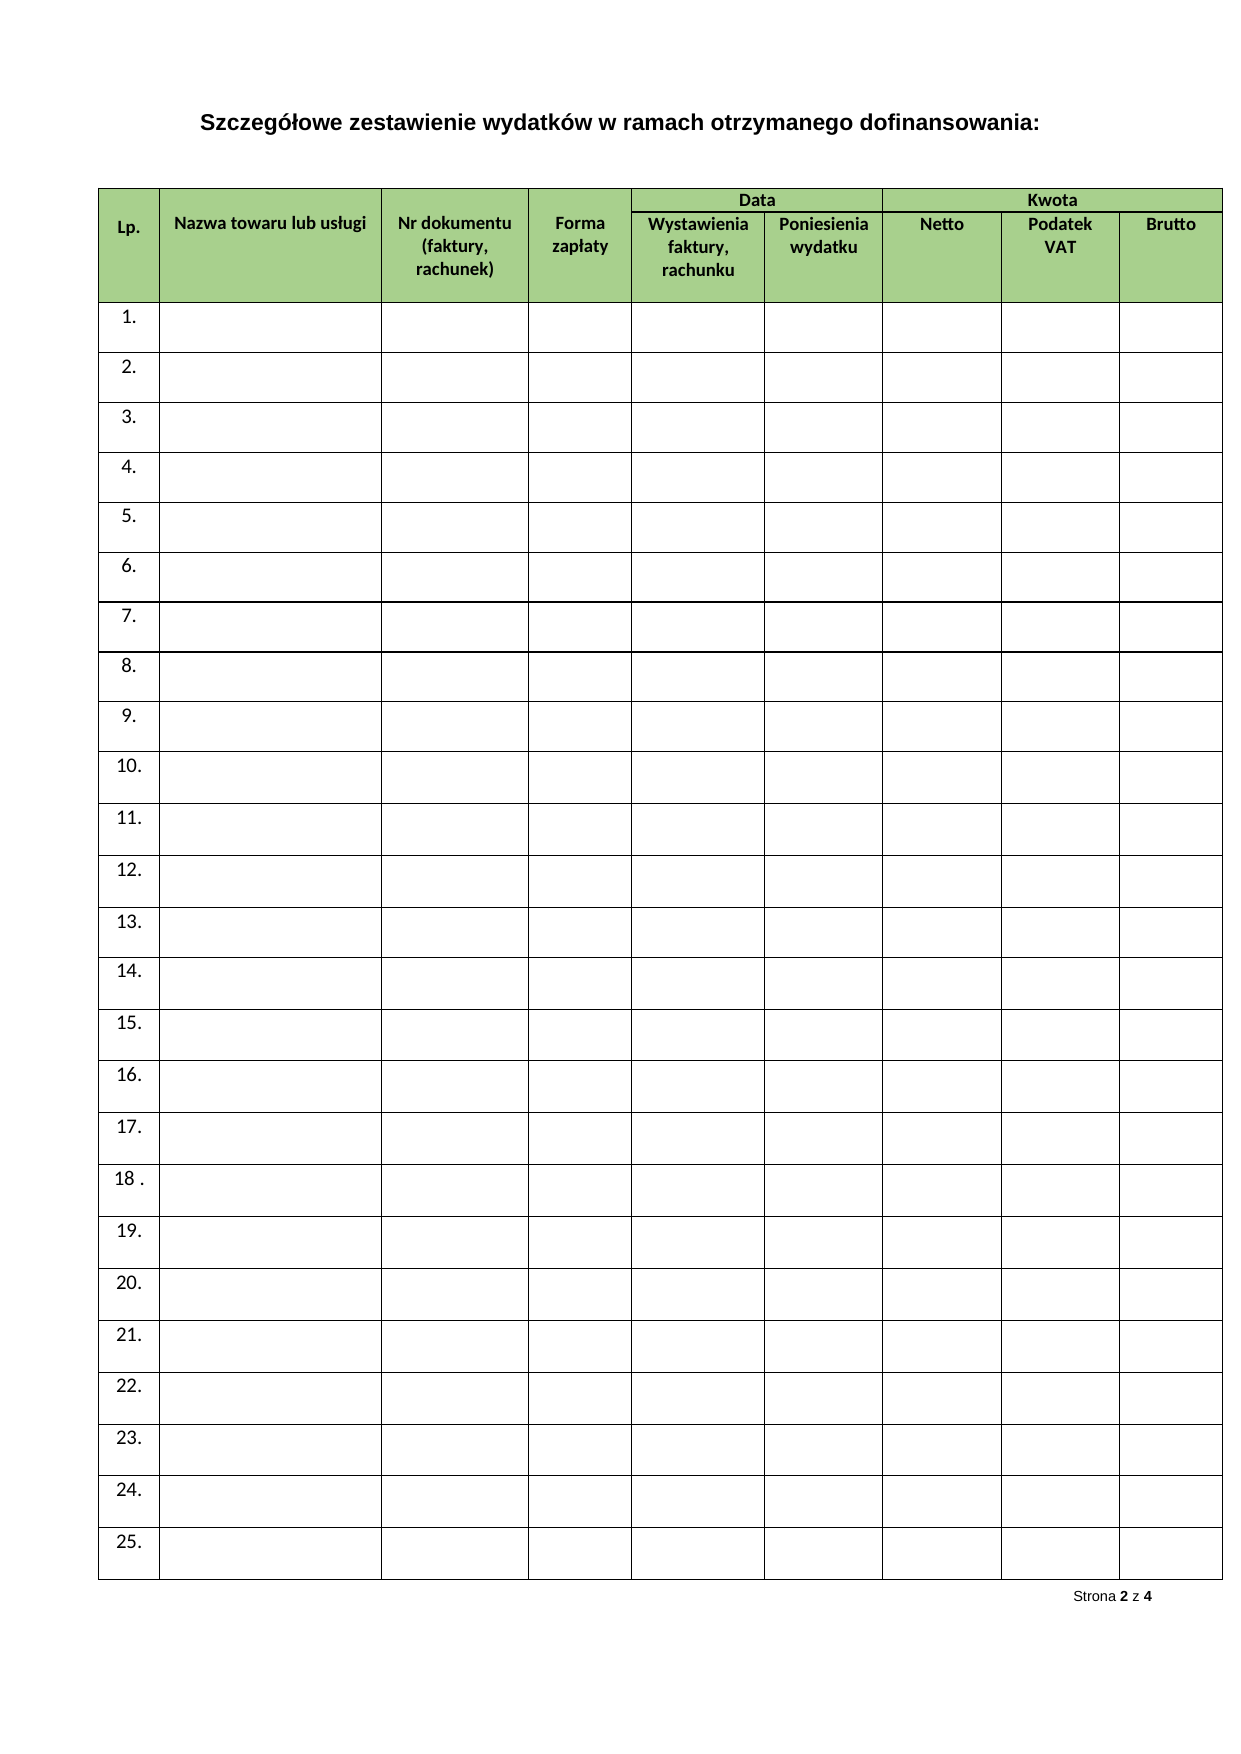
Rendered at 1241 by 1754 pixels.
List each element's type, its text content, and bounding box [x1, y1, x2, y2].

table_cell 16. [99, 1061, 159, 1112]
table_cell [382, 1425, 528, 1475]
table_cell [1120, 1528, 1222, 1579]
table_cell [1120, 403, 1222, 452]
table_cell [1002, 1321, 1119, 1372]
table_cell [765, 453, 882, 502]
table_cell [765, 958, 882, 1008]
table_cell [883, 603, 1001, 651]
table_cell 20. [99, 1269, 159, 1320]
table_cell [883, 1528, 1001, 1579]
table_cell [632, 752, 764, 803]
table_cell [529, 353, 631, 402]
table_cell [1120, 653, 1222, 701]
table_cell [160, 353, 381, 402]
table_cell [632, 804, 764, 855]
table_cell [632, 1476, 764, 1527]
table_cell 10. [99, 752, 159, 803]
table_cell [529, 303, 631, 352]
table_cell [382, 353, 528, 402]
table_cell [529, 553, 631, 601]
table_cell [1120, 1425, 1222, 1475]
table_cell [1120, 1061, 1222, 1112]
table_cell [382, 702, 528, 751]
table_cell 7. [99, 603, 159, 651]
table_cell [1002, 856, 1119, 907]
table_cell 6. [99, 553, 159, 601]
table_cell [883, 752, 1001, 803]
table_cell [160, 1165, 381, 1216]
table_cell Podatek VAT [1002, 213, 1119, 302]
table_cell Brutto [1120, 213, 1222, 302]
table_cell [1120, 702, 1222, 751]
table_cell [1002, 303, 1119, 352]
table_cell [382, 453, 528, 502]
table_cell [160, 752, 381, 803]
table_cell [382, 303, 528, 352]
table_cell [883, 1425, 1001, 1475]
table_cell [765, 1373, 882, 1423]
table_cell [1120, 1010, 1222, 1060]
table_cell [529, 1061, 631, 1112]
table_cell [382, 503, 528, 552]
table_cell [529, 958, 631, 1008]
table_cell [382, 653, 528, 701]
table_cell [883, 303, 1001, 352]
table_cell [160, 908, 381, 957]
table_cell [632, 1425, 764, 1475]
table_cell [382, 1373, 528, 1423]
table_cell [160, 1010, 381, 1060]
table_cell [883, 804, 1001, 855]
table_cell [529, 1113, 631, 1164]
table_cell [765, 1113, 882, 1164]
table_cell [160, 856, 381, 907]
table_cell Poniesienia wydatku [765, 213, 882, 302]
table_cell [382, 752, 528, 803]
table_cell [1120, 1321, 1222, 1372]
table_cell [529, 908, 631, 957]
table_cell [160, 453, 381, 502]
table_cell [1002, 603, 1119, 651]
table_cell [1120, 353, 1222, 402]
table_cell [632, 1113, 764, 1164]
table_cell [765, 1010, 882, 1060]
table_cell [765, 1528, 882, 1579]
table_cell [765, 804, 882, 855]
table_cell [160, 1269, 381, 1320]
table_cell [883, 353, 1001, 402]
table_cell 8. [99, 653, 159, 701]
table_cell [160, 1425, 381, 1475]
table_cell 11. [99, 804, 159, 855]
table_cell [382, 553, 528, 601]
table_cell [529, 752, 631, 803]
table_cell [382, 1113, 528, 1164]
table_cell [765, 303, 882, 352]
table_cell [1002, 1373, 1119, 1423]
table_cell [1002, 1165, 1119, 1216]
table_cell [1002, 958, 1119, 1008]
table_cell [632, 1217, 764, 1268]
table_cell [529, 1528, 631, 1579]
table_cell 1. [99, 303, 159, 352]
table_cell 18 . [99, 1165, 159, 1216]
table_cell [765, 553, 882, 601]
table_cell 9. [99, 702, 159, 751]
table_cell [883, 403, 1001, 452]
table_cell [1002, 1217, 1119, 1268]
table_cell 23. [99, 1425, 159, 1475]
table_cell [529, 1321, 631, 1372]
table_cell [883, 1217, 1001, 1268]
table_cell [160, 503, 381, 552]
table_cell [160, 1321, 381, 1372]
table_cell [1002, 804, 1119, 855]
table_cell [160, 603, 381, 651]
table_cell 5. [99, 503, 159, 552]
table_cell [883, 1061, 1001, 1112]
table_cell [765, 403, 882, 452]
table_cell [765, 353, 882, 402]
table_cell [529, 1010, 631, 1060]
table_cell 21. [99, 1321, 159, 1372]
table_cell [1120, 804, 1222, 855]
table_cell [632, 1528, 764, 1579]
table_cell [160, 303, 381, 352]
table_cell [382, 1165, 528, 1216]
table_cell 24. [99, 1476, 159, 1527]
table_cell [883, 958, 1001, 1008]
table_cell [1120, 603, 1222, 651]
table_cell 4. [99, 453, 159, 502]
table_cell [160, 804, 381, 855]
table_cell [382, 403, 528, 452]
table_cell [1002, 1269, 1119, 1320]
table_cell [529, 1373, 631, 1423]
table_cell [883, 908, 1001, 957]
table_cell [632, 1269, 764, 1320]
table_cell 22. [99, 1373, 159, 1423]
table_cell 12. [99, 856, 159, 907]
table_cell [632, 1010, 764, 1060]
table_cell [382, 1217, 528, 1268]
table_cell [382, 603, 528, 651]
table_cell [1120, 553, 1222, 601]
table_header Lp. [99, 189, 159, 302]
table_cell [529, 1269, 631, 1320]
table_cell 3. [99, 403, 159, 452]
table_cell [883, 453, 1001, 502]
table_cell [160, 1528, 381, 1579]
table_cell 15. [99, 1010, 159, 1060]
table_header Nazwa towaru lub usługi [160, 189, 381, 302]
table_cell [1002, 908, 1119, 957]
table_header Nr dokumentu (faktury, rachunek) [382, 189, 528, 302]
table_cell [883, 653, 1001, 701]
table_cell [160, 553, 381, 601]
table_cell [529, 503, 631, 552]
table_cell [529, 453, 631, 502]
table_cell [529, 1476, 631, 1527]
table_cell [382, 856, 528, 907]
table_cell [1120, 1269, 1222, 1320]
table_cell [1002, 453, 1119, 502]
table_cell 19. [99, 1217, 159, 1268]
table_cell [765, 1217, 882, 1268]
table_cell [883, 1321, 1001, 1372]
table_cell [529, 1165, 631, 1216]
table_cell [632, 1061, 764, 1112]
table_cell [529, 603, 631, 651]
table_cell 25. [99, 1528, 159, 1579]
table_cell [160, 958, 381, 1008]
table_cell [1002, 702, 1119, 751]
table_cell [632, 908, 764, 957]
table_cell [632, 403, 764, 452]
table_cell 13. [99, 908, 159, 957]
table_cell [382, 1528, 528, 1579]
table_cell [765, 503, 882, 552]
table_cell [632, 1321, 764, 1372]
table_cell [1002, 1476, 1119, 1527]
table_cell [1120, 856, 1222, 907]
table_cell [632, 603, 764, 651]
table_cell [1120, 958, 1222, 1008]
table_cell [382, 1061, 528, 1112]
table_cell [632, 1373, 764, 1423]
table_cell [529, 804, 631, 855]
table_cell [382, 958, 528, 1008]
table_cell [382, 908, 528, 957]
table_cell [1002, 403, 1119, 452]
table_cell [1002, 653, 1119, 701]
table_cell [1002, 353, 1119, 402]
table_cell [632, 303, 764, 352]
table_cell [160, 702, 381, 751]
table_cell [765, 702, 882, 751]
table_cell [883, 553, 1001, 601]
table_cell [160, 1373, 381, 1423]
table_cell [1120, 303, 1222, 352]
table_cell [632, 353, 764, 402]
table_cell [765, 1425, 882, 1475]
table_cell [160, 653, 381, 701]
table_cell [883, 503, 1001, 552]
table_cell [765, 1165, 882, 1216]
table_cell [632, 503, 764, 552]
table_cell [529, 856, 631, 907]
table_cell [632, 1165, 764, 1216]
table_cell [883, 1476, 1001, 1527]
table_cell [1120, 1217, 1222, 1268]
table_cell [632, 453, 764, 502]
table_cell [883, 1113, 1001, 1164]
table_cell [160, 1476, 381, 1527]
table_cell [1120, 1373, 1222, 1423]
table_cell [1002, 1113, 1119, 1164]
table_cell [632, 653, 764, 701]
table_header Data [632, 189, 882, 211]
table_cell [1120, 752, 1222, 803]
table_cell [1002, 752, 1119, 803]
table_cell [382, 804, 528, 855]
table_cell [529, 702, 631, 751]
table_cell [160, 1061, 381, 1112]
table_cell [1120, 1165, 1222, 1216]
table_cell [382, 1269, 528, 1320]
table_cell [765, 653, 882, 701]
table_cell [883, 1010, 1001, 1060]
table_cell [160, 403, 381, 452]
table_cell Wystawienia faktury, rachunku [632, 213, 764, 302]
table_cell [529, 403, 631, 452]
table_cell [765, 1061, 882, 1112]
table_cell [883, 1373, 1001, 1423]
table_cell [1002, 553, 1119, 601]
table_cell [1120, 908, 1222, 957]
table_cell [382, 1010, 528, 1060]
table_cell [1120, 503, 1222, 552]
table_header Forma zapłaty [529, 189, 631, 302]
table_cell 14. [99, 958, 159, 1008]
table_cell 2. [99, 353, 159, 402]
table_cell [529, 1425, 631, 1475]
table_cell [632, 856, 764, 907]
table_cell [883, 1165, 1001, 1216]
table_cell [160, 1113, 381, 1164]
table_cell [1120, 1113, 1222, 1164]
table_cell [382, 1321, 528, 1372]
table_cell [883, 1269, 1001, 1320]
table_cell [765, 752, 882, 803]
text Szczegółowe zestawienie wydatków w ramach otrzymanego dofinansowania: [89, 108, 1152, 135]
table_cell [765, 908, 882, 957]
table_cell [1002, 1528, 1119, 1579]
table_cell 17. [99, 1113, 159, 1164]
table_cell [883, 702, 1001, 751]
table_cell [632, 958, 764, 1008]
table_cell [765, 603, 882, 651]
table_cell [632, 553, 764, 601]
table_cell [765, 1269, 882, 1320]
table_cell [529, 653, 631, 701]
table_cell [765, 1321, 882, 1372]
table_cell [1002, 1061, 1119, 1112]
table_cell [1002, 503, 1119, 552]
table_cell [160, 1217, 381, 1268]
table_cell Netto [883, 213, 1001, 302]
table_cell [382, 1476, 528, 1527]
table_cell [1120, 1476, 1222, 1527]
table_cell [1002, 1425, 1119, 1475]
table_header Kwota [883, 189, 1222, 211]
table_cell [1002, 1010, 1119, 1060]
table_cell [765, 856, 882, 907]
table_cell [765, 1476, 882, 1527]
table_cell [883, 856, 1001, 907]
table_cell [1120, 453, 1222, 502]
table_cell [529, 1217, 631, 1268]
table_cell [632, 702, 764, 751]
